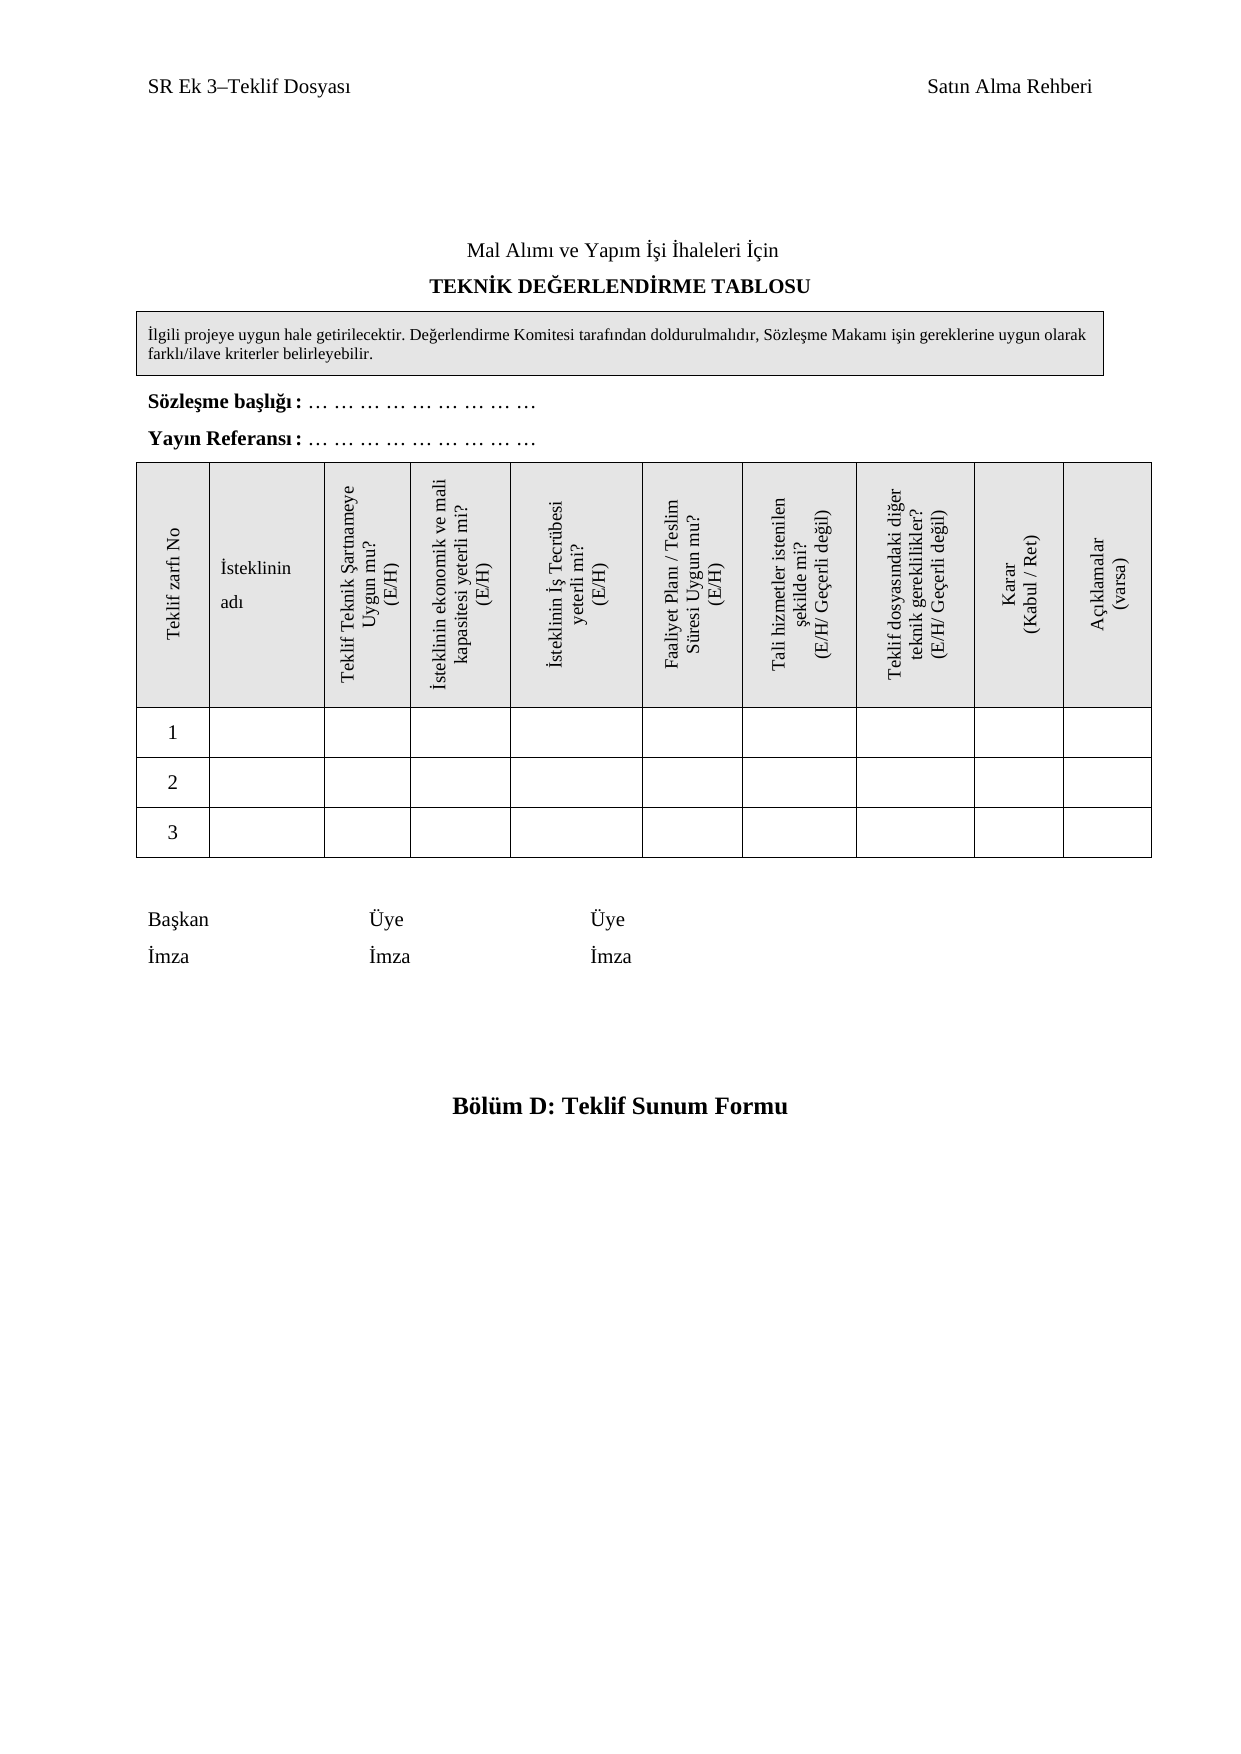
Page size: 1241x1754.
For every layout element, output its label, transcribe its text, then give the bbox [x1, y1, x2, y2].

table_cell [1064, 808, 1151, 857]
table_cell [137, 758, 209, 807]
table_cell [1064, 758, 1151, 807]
text İmza İmza İmza [148, 943, 1093, 968]
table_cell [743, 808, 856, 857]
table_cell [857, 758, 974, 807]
subtitle Bölüm D: Teklif Sunum Formu [148, 1091, 1093, 1120]
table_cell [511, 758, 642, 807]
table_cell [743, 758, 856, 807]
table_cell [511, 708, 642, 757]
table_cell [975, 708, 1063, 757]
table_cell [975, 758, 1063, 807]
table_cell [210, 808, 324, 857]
subtitle Mal Alımı ve Yapım İşi İhaleleri İçin [148, 238, 1093, 262]
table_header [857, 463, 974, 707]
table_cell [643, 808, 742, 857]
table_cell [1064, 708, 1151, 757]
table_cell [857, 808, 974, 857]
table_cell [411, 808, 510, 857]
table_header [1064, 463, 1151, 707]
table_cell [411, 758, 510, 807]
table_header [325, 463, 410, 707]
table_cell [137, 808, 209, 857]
text Yayın Referansı : … … … … … … … … … [148, 426, 1093, 449]
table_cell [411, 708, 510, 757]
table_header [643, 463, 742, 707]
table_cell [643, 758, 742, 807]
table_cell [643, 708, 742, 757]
text Sözleşme başlığı : … … … … … … … … … [148, 389, 1093, 413]
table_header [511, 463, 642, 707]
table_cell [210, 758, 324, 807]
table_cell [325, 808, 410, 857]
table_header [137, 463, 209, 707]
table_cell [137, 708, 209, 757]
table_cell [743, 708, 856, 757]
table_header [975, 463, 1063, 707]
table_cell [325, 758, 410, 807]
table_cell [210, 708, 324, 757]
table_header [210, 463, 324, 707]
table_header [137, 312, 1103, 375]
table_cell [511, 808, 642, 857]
text TEKNİK DEĞERLENDİRME TABLOSU [148, 274, 1093, 298]
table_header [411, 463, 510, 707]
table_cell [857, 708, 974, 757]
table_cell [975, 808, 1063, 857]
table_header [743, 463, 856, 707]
text Başkan Üye Üye [148, 907, 1093, 931]
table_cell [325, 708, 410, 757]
